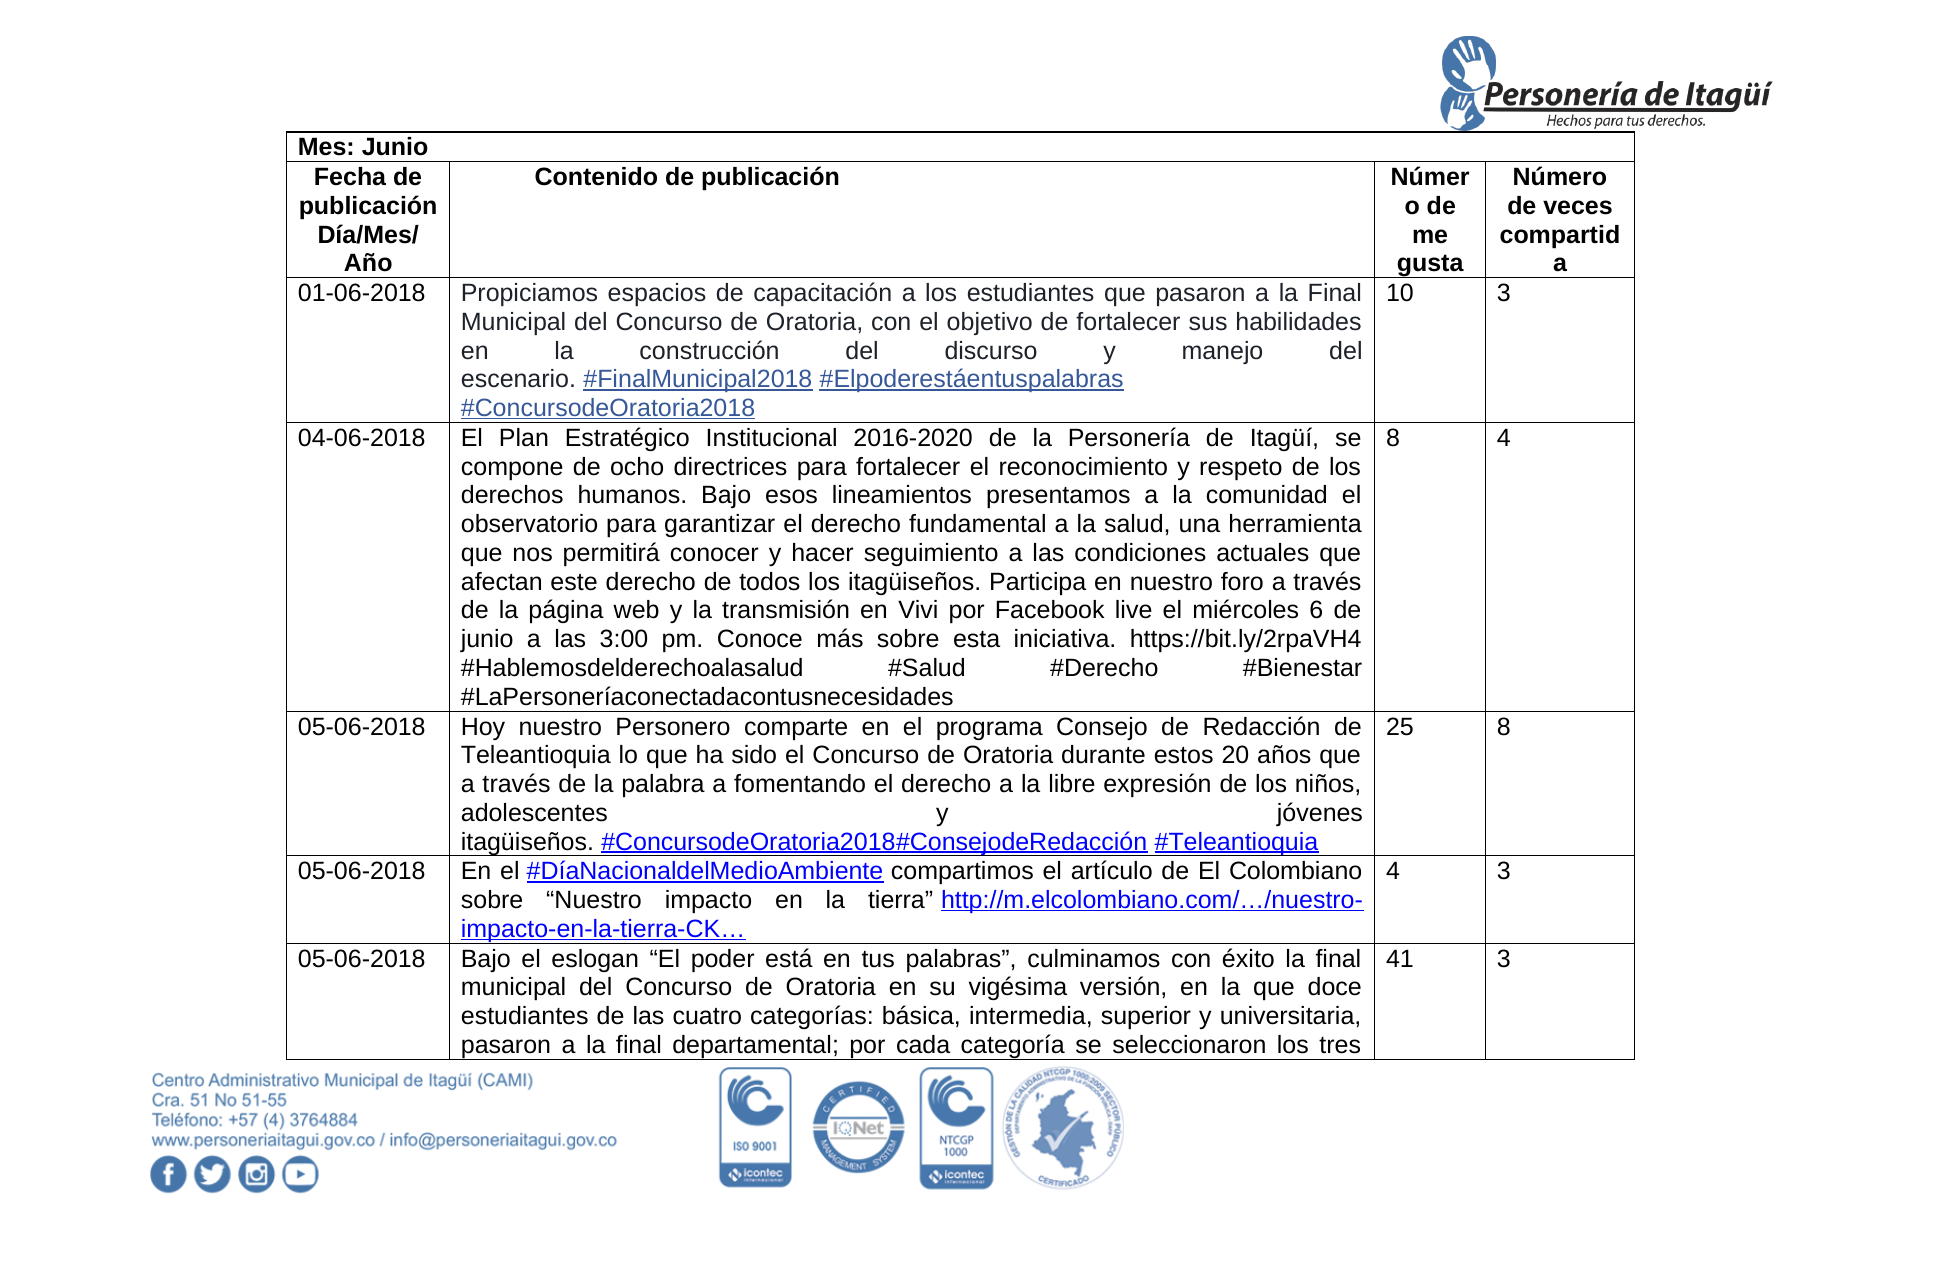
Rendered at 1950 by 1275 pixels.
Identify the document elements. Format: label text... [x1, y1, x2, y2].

table_cell 04-06-2018 [287, 423, 449, 711]
table_cell 05-06-2018 [287, 856, 449, 943]
table_cell Número de me gusta [1375, 162, 1485, 277]
table_cell Número de veces compartida [1486, 162, 1634, 277]
table_cell 3 [1486, 856, 1634, 943]
table_cell 4 [1375, 856, 1485, 943]
table_cell 3 [1486, 944, 1634, 1059]
table_cell 05-06-2018 [287, 712, 449, 855]
table_cell Contenido de publicación [450, 162, 1374, 277]
table_cell En el #DíaNacionaldelMedioAmbiente compartimos el artículo de El Colombiano sobre “Nuestro impacto en la tierra” http://m.elcolombiano.com/…/nuestro-impacto-en-la-tierra-CK… [450, 856, 1374, 943]
table_cell 25 [1375, 712, 1485, 855]
table_cell 41 [1375, 944, 1485, 1059]
table_cell Mes: Junio [287, 133, 1634, 161]
table_cell Propiciamos espacios de capacitación a los estudiantes que pasaron a la Final Municipal del Concurso de Oratoria, con el objetivo de fortalecer sus habilidades en la construcción del discurso y manejo del escenario. #FinalMunicipal2018 #Elpoderestáentuspalabras #ConcursodeOratoria2018 [450, 278, 1374, 422]
table_cell 01-06-2018 [287, 278, 449, 422]
table_cell Hoy nuestro Personero comparte en el programa Consejo de Redacción de Teleantioquia lo que ha sido el Concurso de Oratoria durante estos 20 años que a través de la palabra a fomentando el derecho a la libre expresión de los niños, adolescentes y jóvenes itagüiseños. #ConcursodeOratoria2018#ConsejodeRedacción #Teleantioquia [450, 712, 1374, 855]
table_cell 05-06-2018 [287, 944, 449, 1059]
picture [147, 1066, 1128, 1202]
table_cell 8 [1375, 423, 1485, 711]
table_cell 3 [1486, 278, 1634, 422]
table_cell Fecha de publicación Día/Mes/Año [287, 162, 449, 277]
table_cell El Plan Estratégico Institucional 2016-2020 de la Personería de Itagüí, se compone de ocho directrices para fortalecer el reconocimiento y respeto de los derechos humanos. Bajo esos lineamientos presentamos a la comunidad el observatorio para garantizar el derecho fundamental a la salud, una herramienta que nos permitirá conocer y hacer seguimiento a las condiciones actuales que afectan este derecho de todos los itagüiseños. Participa en nuestro foro a través de la página web y la transmisión en Vivi por Facebook live el miércoles 6 de junio a las 3:00 pm. Conoce más sobre esta iniciativa. https://bit.ly/2rpaVH4 #Hablemosdelderechoalasalud #Salud #Derecho #Bienestar #LaPersoneríaconectadacontusnecesidades [450, 423, 1374, 711]
table_cell 8 [1486, 712, 1634, 855]
table_cell 10 [1375, 278, 1485, 422]
picture [1440, 36, 1773, 131]
table_cell 4 [1486, 423, 1634, 711]
